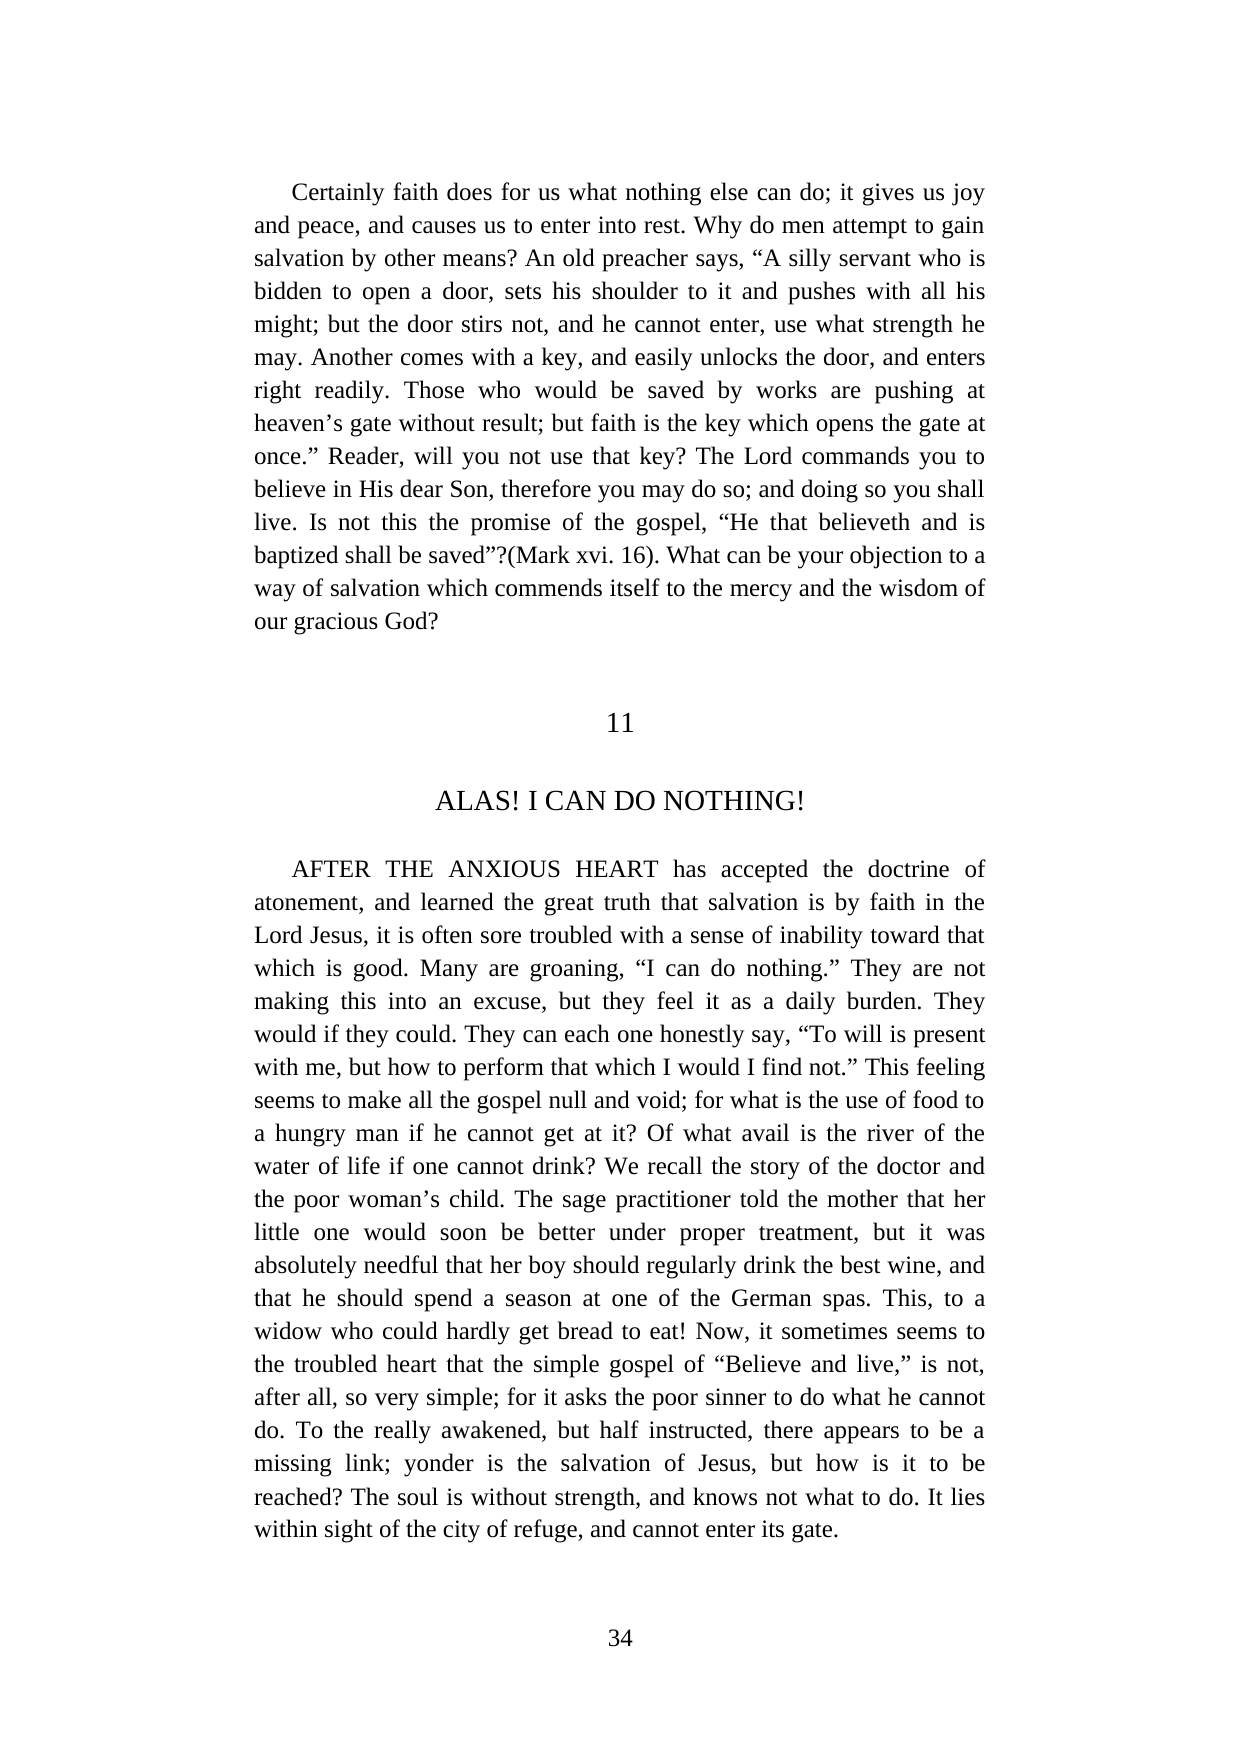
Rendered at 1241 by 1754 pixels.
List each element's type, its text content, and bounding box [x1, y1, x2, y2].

text Certainly faith does for us what nothing else can do; it gives us joy and peace, and causes us to enter into rest. Why do men attempt to gain salvation by other means? An old preacher says, “A silly servant who is bidden to open a door, sets his shoulder to it and pushes with all his might; but the door stirs not, and he cannot enter, use what strength he may. Another comes with a key, and easily unlocks the door, and enters right readily. Those who would be saved by works are pushing at heaven’s gate without result; but faith is the key which opens the gate at once.” Reader, will you not use that key? The Lord commands you to believe in His dear Son, therefore you may do so; and doing so you shall live. Is not this the promise of the gospel, “He that believeth and is baptized shall be saved”?(Mark xvi. 16). What can be your objection to a way of salvation which commends itself to the mercy and the wisdom of our gracious God? [254, 177, 986, 635]
text ALAS! I CAN DO NOTHING! [254, 783, 986, 816]
text 11 [254, 706, 986, 739]
text AFTER THE ANXIOUS HEART has accepted the doctrine of atonement, and learned the great truth that salvation is by faith in the Lord Jesus, it is often sore troubled with a sense of inability toward that which is good. Many are groaning, “I can do nothing.” They are not making this into an excuse, but they feel it as a daily burden. They would if they could. They can each one honestly say, “To will is present with me, but how to perform that which I would I find not.” This feeling seems to make all the gospel null and void; for what is the use of food to a hungry man if he cannot get at it? Of what avail is the river of the water of life if one cannot drink? We recall the story of the doctor and the poor woman’s child. The sage practitioner told the mother that her little one would soon be better under proper treatment, but it was absolutely needful that her boy should regularly drink the best wine, and that he should spend a season at one of the German spas. This, to a widow who could hardly get bread to eat! Now, it sometimes seems to the troubled heart that the simple gospel of “Believe and live,” is not, after all, so very simple; for it asks the poor sinner to do what he cannot do. To the really awakened, but half instructed, there appears to be a missing link; yonder is the salvation of Jesus, but how is it to be reached? The soul is without strength, and knows not what to do. It lies within sight of the city of refuge, and cannot enter its gate. [254, 854, 986, 1543]
